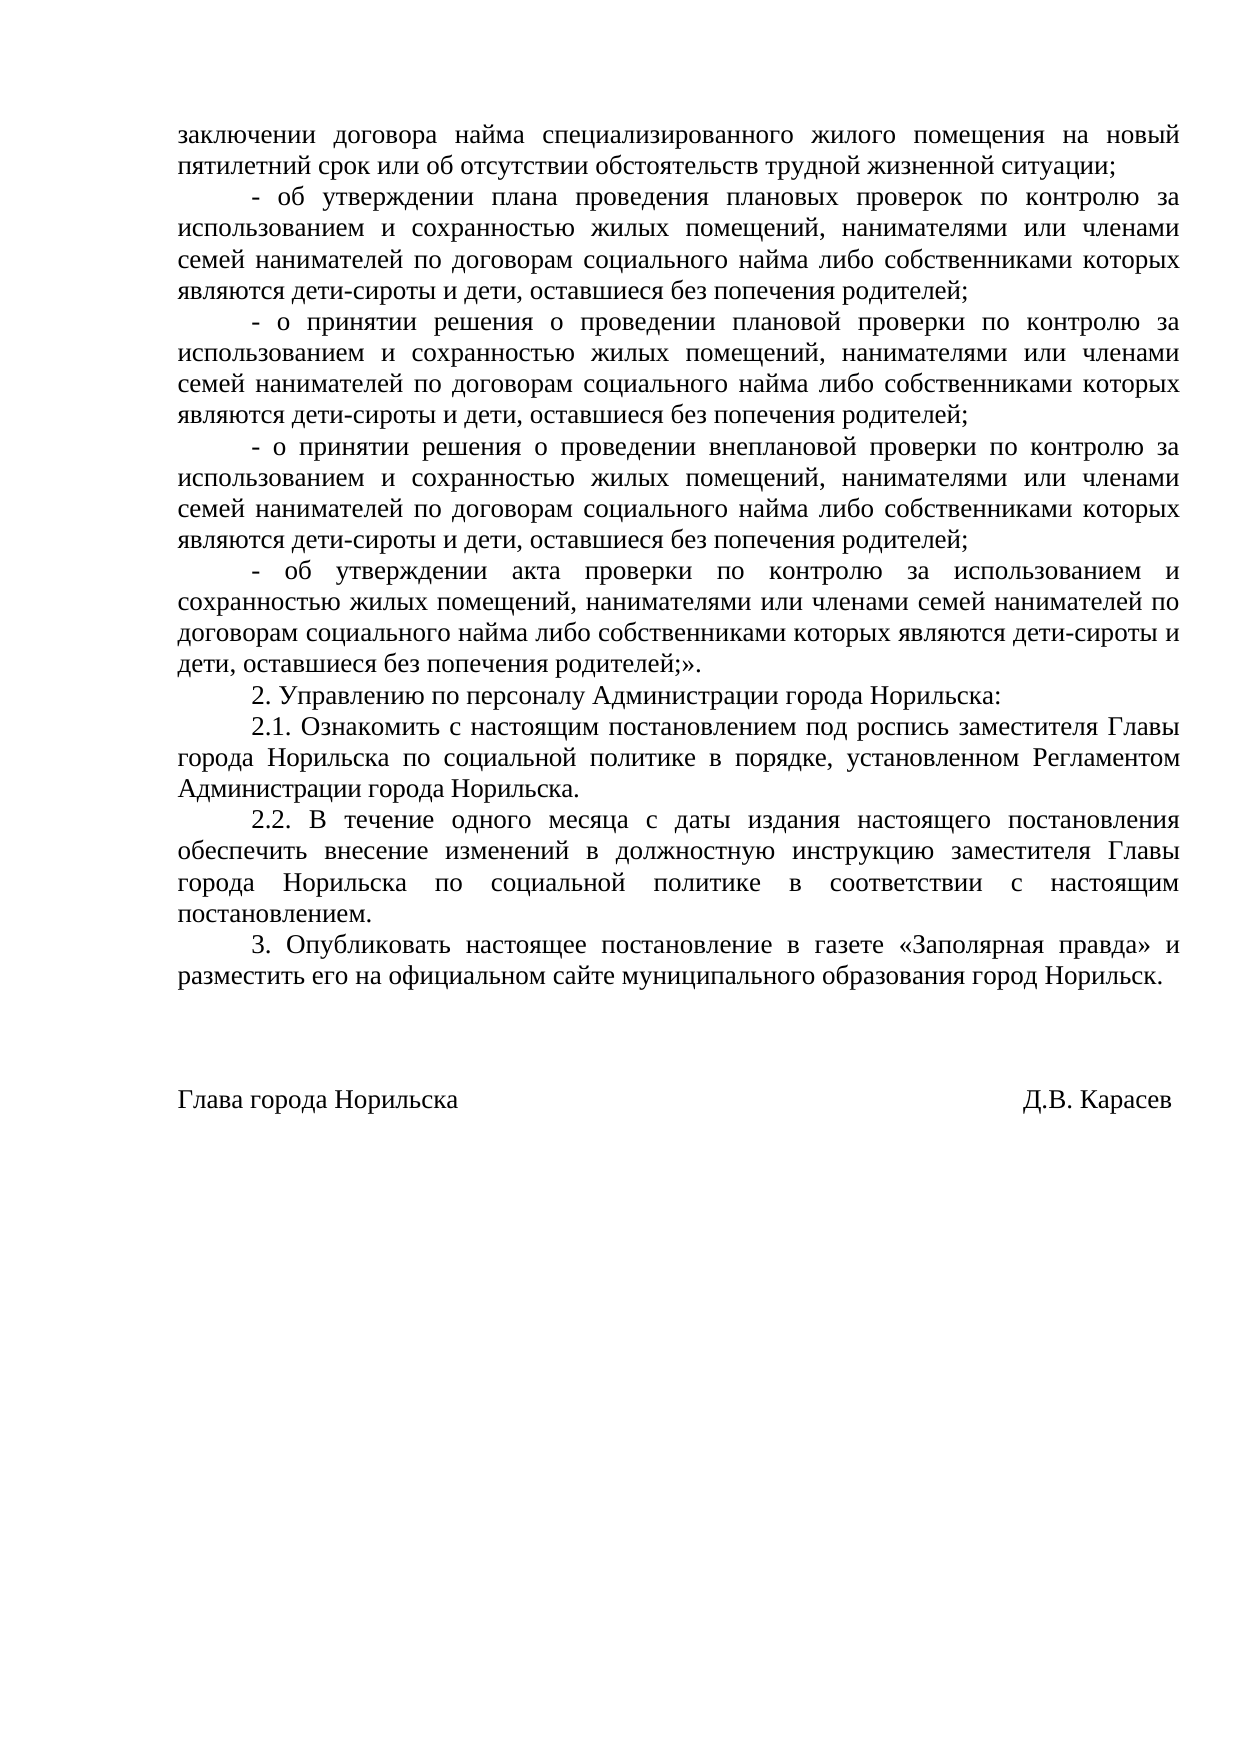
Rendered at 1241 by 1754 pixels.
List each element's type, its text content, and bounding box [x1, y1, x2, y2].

text - о принятии решения о проведении внеплановой проверки по контролю за использованием и сохранностью жилых помещений, нанимателями или членами семей нанимателей по договорам социального найма либо собственниками которых являются дети-сироты и дети, оставшиеся без попечения родителей; [177, 429, 1181, 554]
text 2.2. В течение одного месяца с даты издания настоящего постановления обеспечить внесение изменений в должностную инструкцию заместителя Главы города Норильска по социальной политике в соответствии с настоящим постановлением. [177, 803, 1181, 928]
text - об утверждении акта проверки по контролю за использованием и сохранностью жилых помещений, нанимателями или членами семей нанимателей по договорам социального найма либо собственниками которых являются дети-сироты и дети, оставшиеся без попечения родителей;». [177, 554, 1181, 679]
text - о принятии решения о проведении плановой проверки по контролю за использованием и сохранностью жилых помещений, нанимателями или членами семей нанимателей по договорам социального найма либо собственниками которых являются дети-сироты и дети, оставшиеся без попечения родителей; [177, 305, 1181, 429]
text Глава города Норильска Д.В. Карасев [177, 1084, 1181, 1115]
text - об утверждении плана проведения плановых проверок по контролю за использованием и сохранностью жилых помещений, нанимателями или членами семей нанимателей по договорам социального найма либо собственниками которых являются дети-сироты и дети, оставшиеся без попечения родителей; [177, 180, 1181, 305]
text 2.1. Ознакомить с настоящим постановлением под роспись заместителя Главы города Норильска по социальной политике в порядке, установленном Регламентом Администрации города Норильска. [177, 710, 1181, 803]
text 3. Опубликовать настоящее постановление в газете «Заполярная правда» и разместить его на официальном сайте муниципального образования город Норильск. [177, 928, 1181, 990]
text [177, 118, 1181, 180]
text 2. Управлению по персоналу Администрации города Норильска: [177, 679, 1181, 710]
